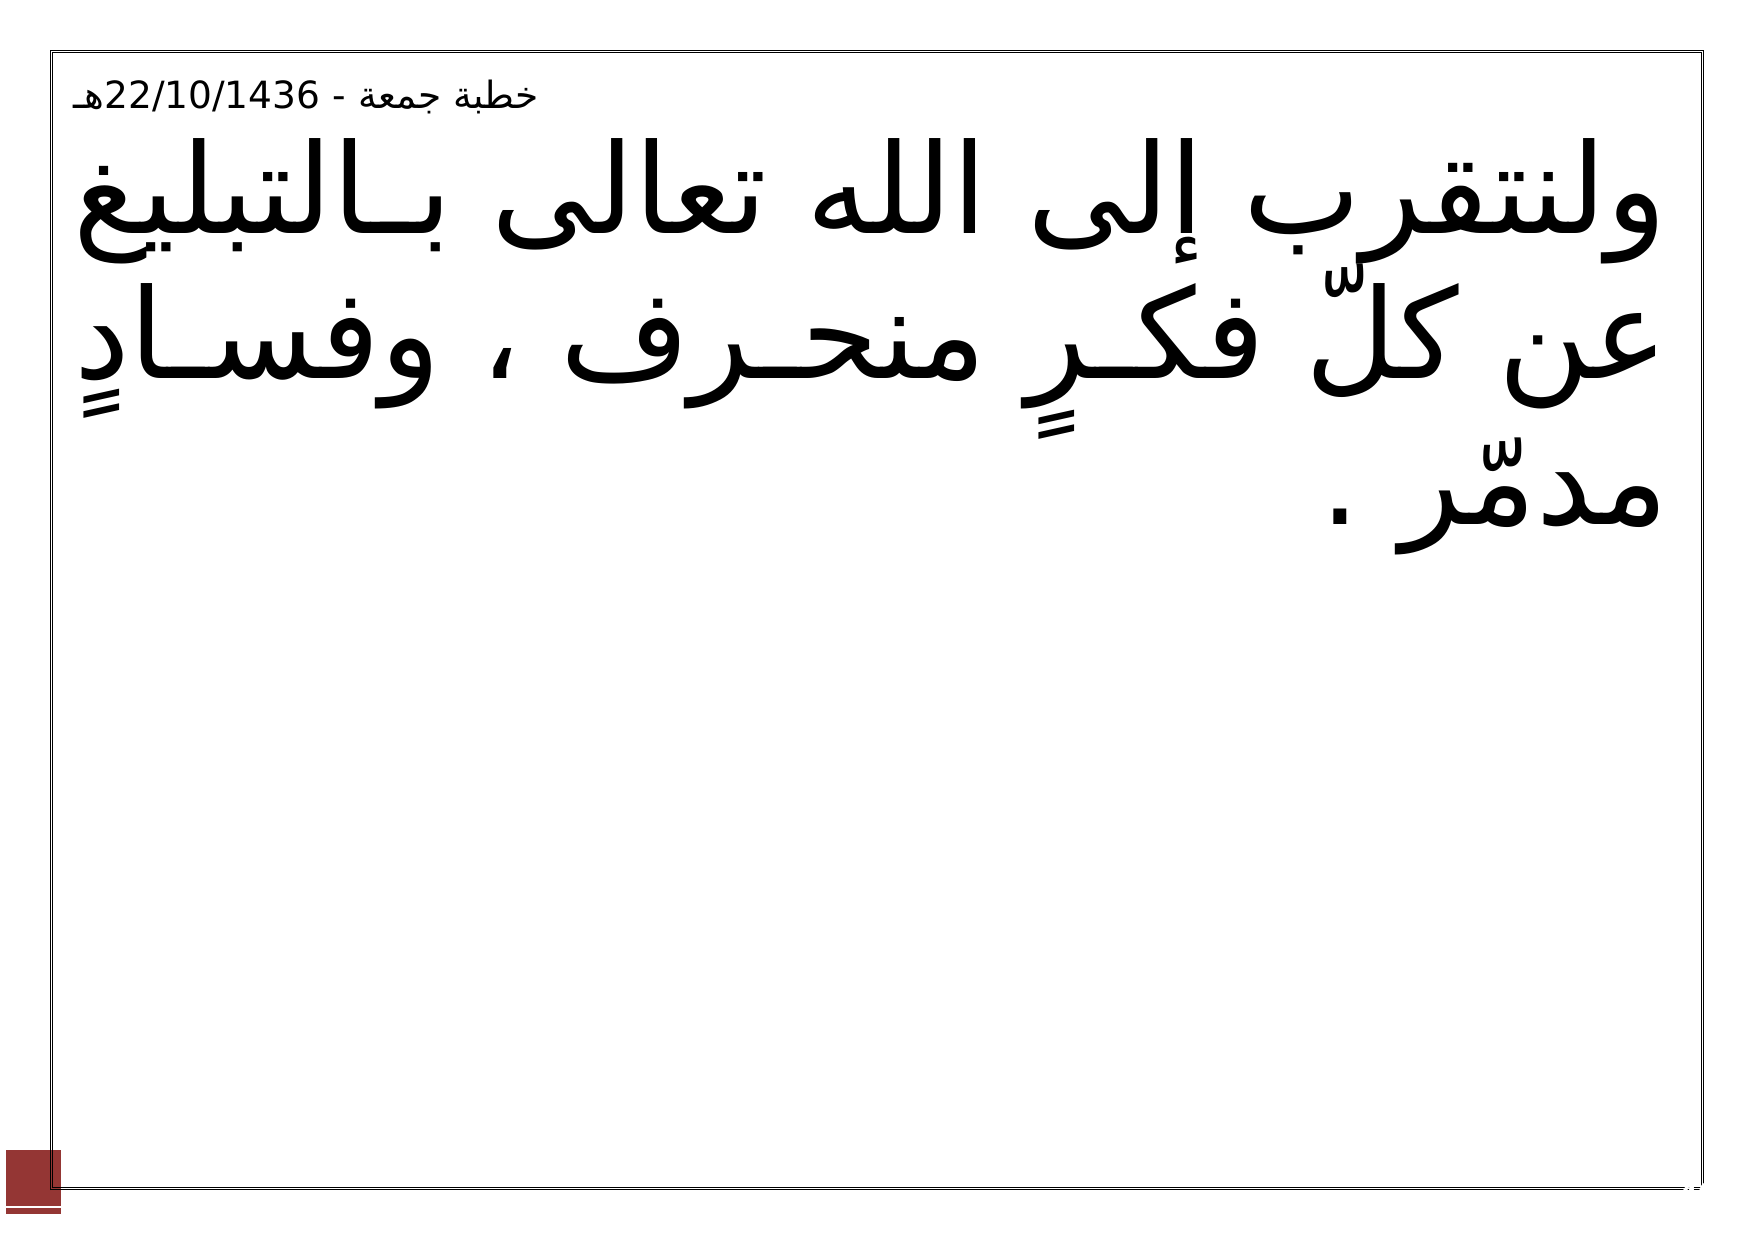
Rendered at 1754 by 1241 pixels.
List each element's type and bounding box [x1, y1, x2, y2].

text [74, 117, 1669, 554]
